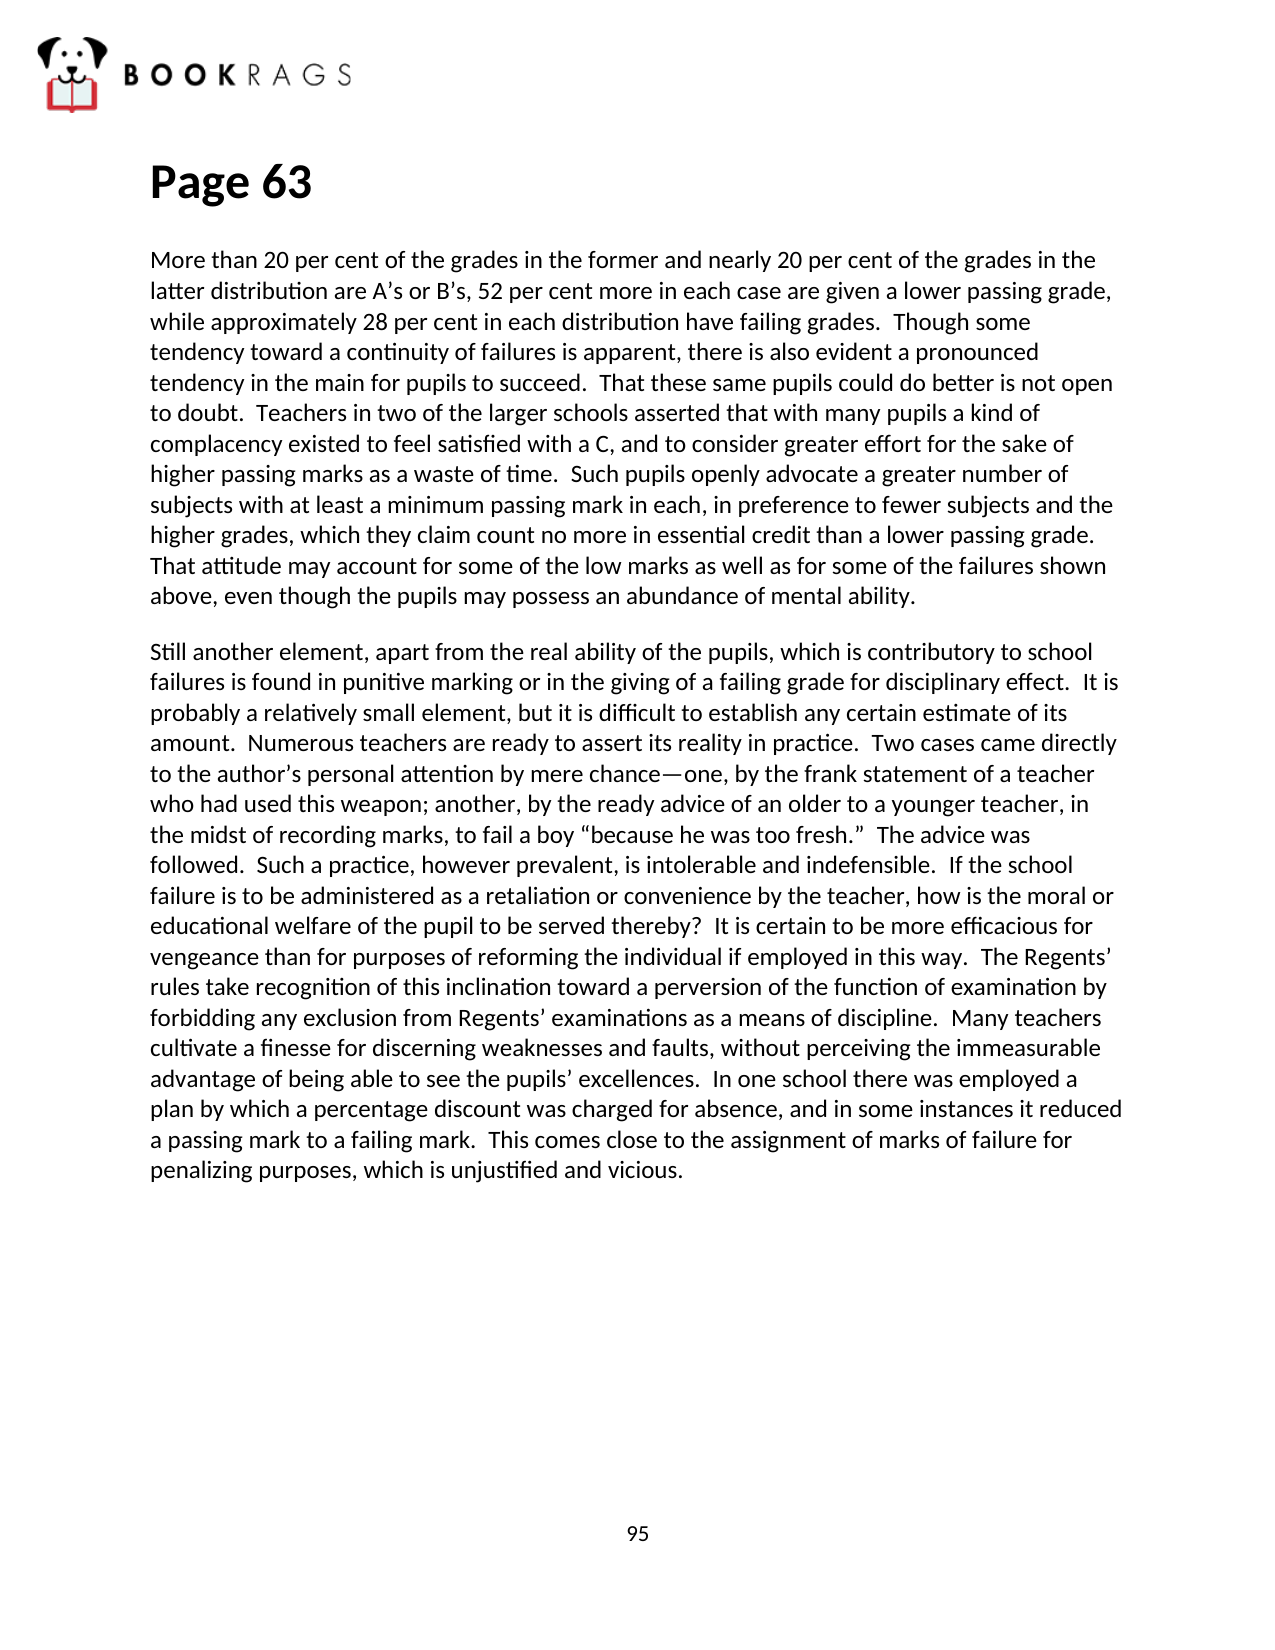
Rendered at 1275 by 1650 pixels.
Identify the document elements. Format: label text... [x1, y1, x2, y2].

picture [37, 37, 351, 113]
text Page 63 [150, 150, 1125, 211]
text Still another element, apart from the real ability of the pupils, which is contributory to school failures is found in punitive marking or in the giving of a failing grade for disciplinary effect. It is probably a relatively small element, but it is difficult to establish any certain estimate of its amount. Numerous teachers are ready to assert its reality in practice. Two cases came directly to the author’s personal attention by mere chance—­one, by the frank statement of a teacher who had used this weapon; another, by the ready advice of an older to a younger teacher, in the midst of recording marks, to fail a boy “because he was too fresh.” The advice was followed. Such a practice, however prevalent, is intolerable and indefensible. If the school failure is to be administered as a retaliation or convenience by the teacher, how is the moral or educational welfare of the pupil to be served thereby? It is certain to be more efficacious for vengeance than for purposes of reforming the individual if employed in this way. The Regents’ rules take recognition of this inclination toward a perversion of the function of examination by forbidding any exclusion from Regents’ examinations as a means of discipline. Many teachers cultivate a finesse for discerning weaknesses and faults, without perceiving the immeasurable advantage of being able to see the pupils’ excellences. In one school there was employed a plan by which a percentage discount was charged for absence, and in some instances it reduced a passing mark to a failing mark. This comes close to the assignment of marks of failure for penalizing purposes, which is unjustified and vicious. [150, 636, 1125, 1185]
text More than 20 per cent of the grades in the former and nearly 20 per cent of the grades in the latter distribution are A’s or B’s, 52 per cent more in each case are given a lower passing grade, while approximately 28 per cent in each distribution have failing grades. Though some tendency toward a continuity of failures is apparent, there is also evident a pronounced tendency in the main for pupils to succeed. That these same pupils could do better is not open to doubt. Teachers in two of the larger schools asserted that with many pupils a kind of complacency existed to feel satisfied with a C, and to consider greater effort for the sake of higher passing marks as a waste of time. Such pupils openly advocate a greater number of subjects with at least a minimum passing mark in each, in preference to fewer subjects and the higher grades, which they claim count no more in essential credit than a lower passing grade. That attitude may account for some of the low marks as well as for some of the failures shown above, even though the pupils may possess an abundance of mental ability. [150, 244, 1125, 611]
